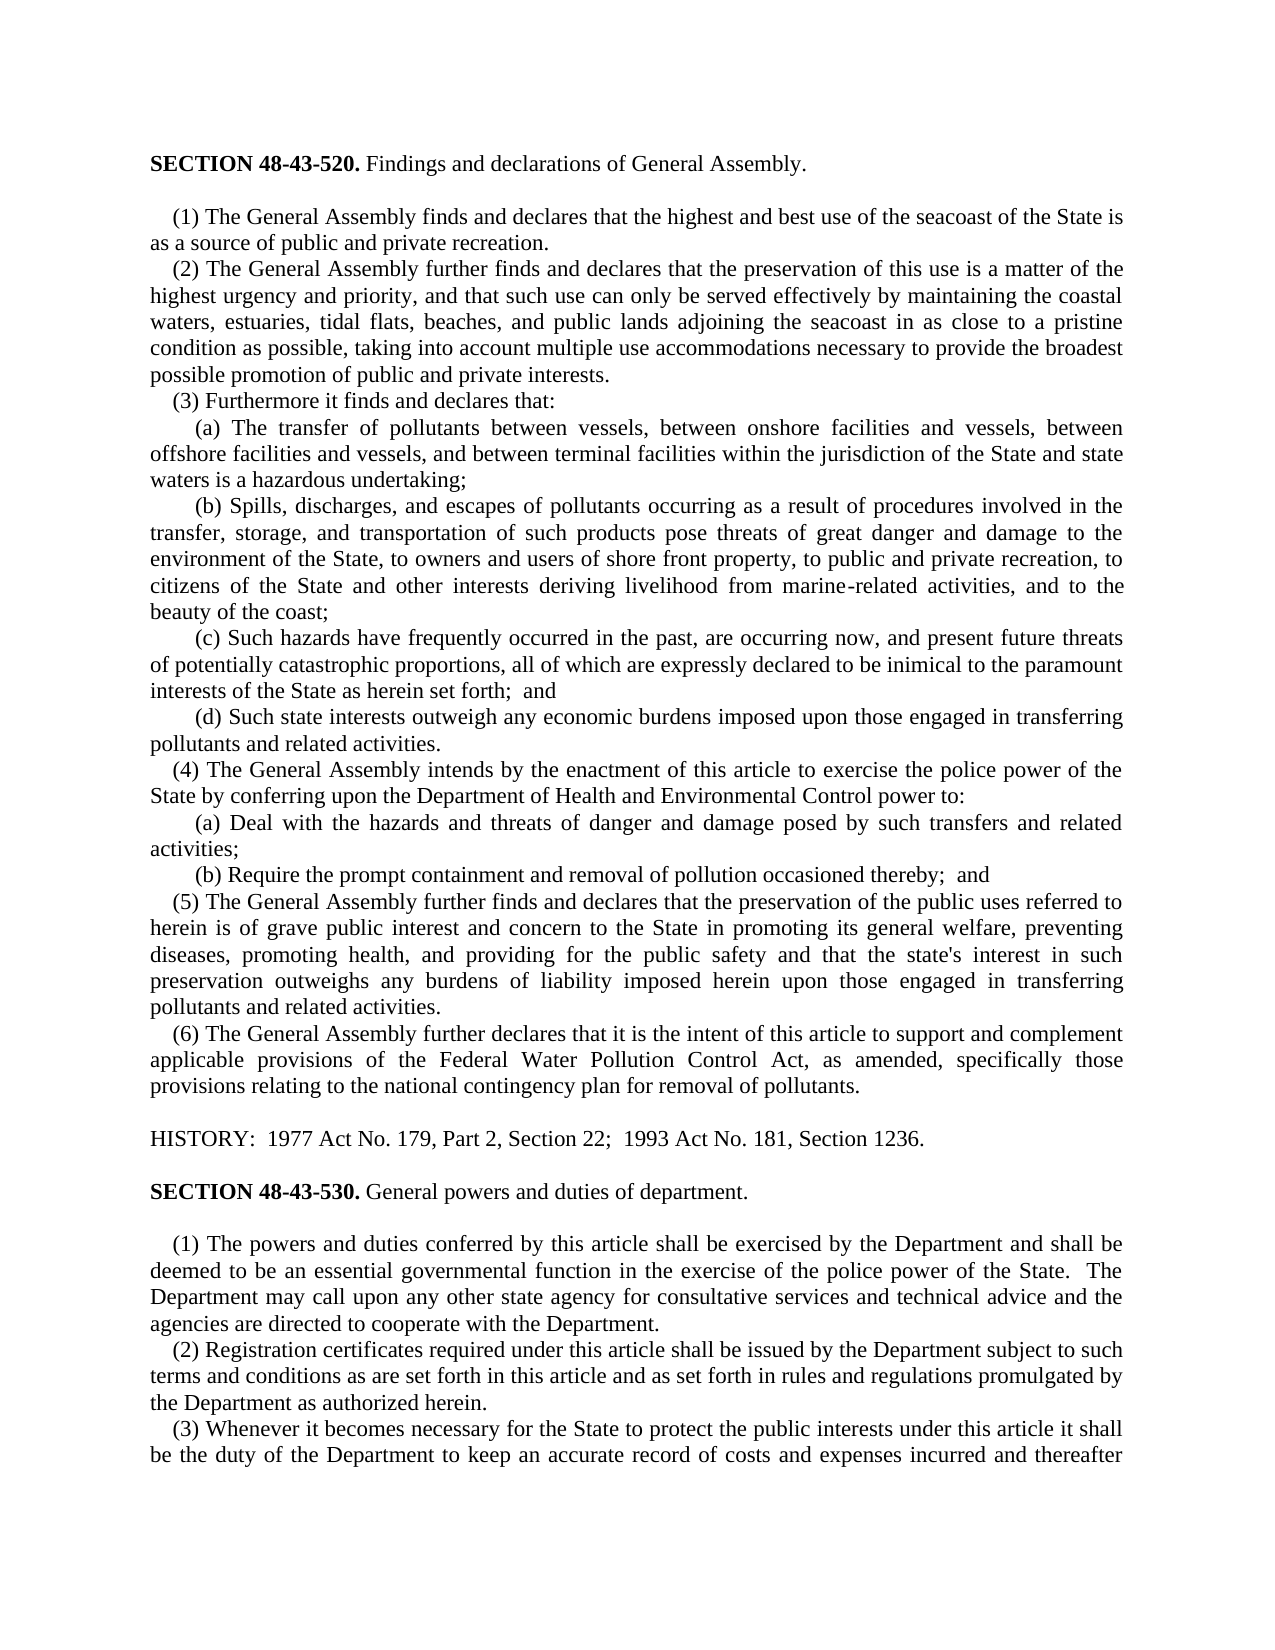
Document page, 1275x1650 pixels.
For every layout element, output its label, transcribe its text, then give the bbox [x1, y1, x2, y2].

text (c) Such hazards have frequently occurred in the past, are occurring now, and present future threats of potentially catastrophic proportions, all of which are expressly declared to be inimical to the paramount interests of the State as herein set forth; and [150, 624, 1125, 703]
text SECTION 48-43-530. General powers and duties of department. [150, 1178, 1125, 1204]
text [150, 1415, 1125, 1468]
text (d) Such state interests outweigh any economic burdens imposed upon those engaged in transferring pollutants and related activities. [150, 703, 1125, 756]
text (2) Registration certificates required under this article shall be issued by the Department subject to such terms and conditions as are set forth in this article and as set forth in rules and regulations promulgated by the Department as authorized herein. [150, 1336, 1125, 1415]
text SECTION 48-43-520. Findings and declarations of General Assembly. [150, 150, 1125, 176]
text (5) The General Assembly further finds and declares that the preservation of the public uses referred to herein is of grave public interest and concern to the State in promoting its general welfare, preventing diseases, promoting health, and providing for the public safety and that the state's interest in such preservation outweighs any burdens of liability imposed herein upon those engaged in transferring pollutants and related activities. [150, 888, 1125, 1020]
text (b) Require the prompt containment and removal of pollution occasioned thereby; and [150, 862, 1125, 888]
text HISTORY: 1977 Act No. 179, Part 2, Section 22; 1993 Act No. 181, Section 1236. [150, 1125, 1125, 1151]
text (4) The General Assembly intends by the enactment of this article to exercise the police power of the State by conferring upon the Department of Health and Environmental Control power to: [150, 756, 1125, 809]
text (3) Furthermore it finds and declares that: [150, 387, 1125, 413]
text (6) The General Assembly further declares that it is the intent of this article to support and complement applicable provisions of the Federal Water Pollution Control Act, as amended, specifically those provisions relating to the national contingency plan for removal of pollutants. [150, 1020, 1125, 1099]
text (b) Spills, discharges, and escapes of pollutants occurring as a result of procedures involved in the transfer, storage, and transportation of such products pose threats of great danger and damage to the environment of the State, to owners and users of shore front property, to public and private recreation, to citizens of the State and other interests deriving livelihood from marine-related activities, and to the beauty of the coast; [150, 493, 1125, 624]
text (1) The General Assembly finds and declares that the highest and best use of the seacoast of the State is as a source of public and private recreation. [150, 203, 1125, 255]
text (2) The General Assembly further finds and declares that the preservation of this use is a matter of the highest urgency and priority, and that such use can only be served effectively by maintaining the coastal waters, estuaries, tidal flats, beaches, and public lands adjoining the seacoast in as close to a pristine condition as possible, taking into account multiple use accommodations necessary to provide the broadest possible promotion of public and private interests. [150, 255, 1125, 387]
text (1) The powers and duties conferred by this article shall be exercised by the Department and shall be deemed to be an essential governmental function in the exercise of the police power of the State. The Department may call upon any other state agency for consultative services and technical advice and the agencies are directed to cooperate with the Department. [150, 1231, 1125, 1336]
text (a) Deal with the hazards and threats of danger and damage posed by such transfers and related activities; [150, 809, 1125, 862]
text (a) The transfer of pollutants between vessels, between onshore facilities and vessels, between offshore facilities and vessels, and between terminal facilities within the jurisdiction of the State and state waters is a hazardous undertaking; [150, 413, 1125, 493]
